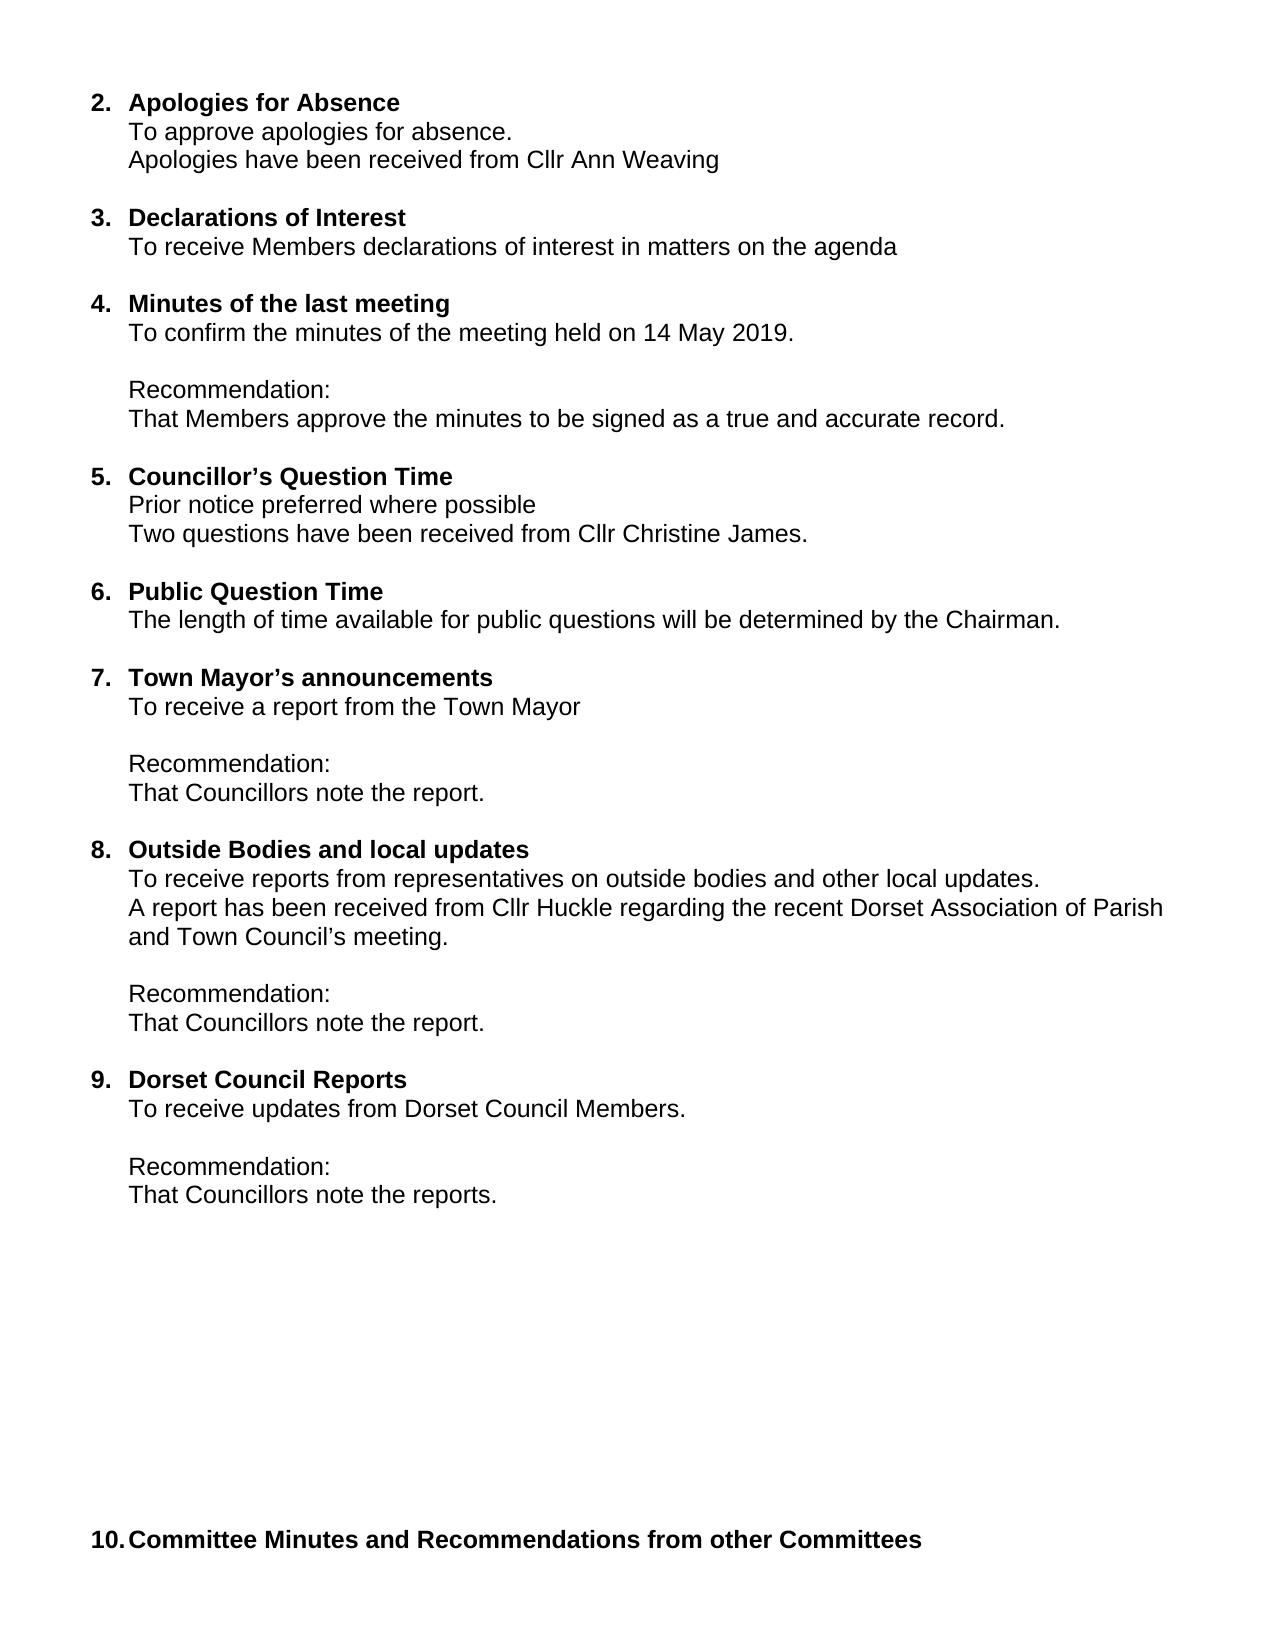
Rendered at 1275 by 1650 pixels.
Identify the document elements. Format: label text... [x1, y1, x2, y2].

list To approve apologies for absence. [128, 117, 1191, 145]
list Prior notice preferred where possible [128, 490, 1191, 519]
list Outside Bodies and local updates [91, 835, 1191, 864]
list That Councillors note the report. [128, 778, 1191, 807]
list That Councillors note the reports. [128, 1180, 1191, 1209]
list Committee Minutes and Recommendations from other Committees [91, 1525, 1191, 1554]
text To receive updates from Dorset Council Members. [128, 1094, 1191, 1123]
list Recommendation: [128, 1152, 1191, 1180]
list To receive a report from the Town Mayor [128, 692, 1191, 720]
text The length of time available for public questions will be determined by the Chairman. [128, 605, 1191, 634]
list To receive Members declarations of interest in matters on the agenda [128, 232, 1191, 260]
list Minutes of the last meeting [91, 289, 1191, 318]
list Recommendation: [128, 375, 1191, 404]
list Councillor’s Question Time [91, 462, 1191, 490]
list To receive reports from representatives on outside bodies and other local updates. [128, 864, 1191, 893]
list Apologies have been received from Cllr Ann Weaving [128, 145, 1191, 174]
list Recommendation: [128, 979, 1191, 1008]
list Town Mayor’s announcements [91, 663, 1191, 692]
list That Members approve the minutes to be signed as a true and accurate record. [128, 404, 1191, 433]
list Declarations of Interest [91, 203, 1191, 232]
list Apologies for Absence [91, 88, 1191, 117]
list Dorset Council Reports [91, 1065, 1191, 1094]
list A report has been received from Cllr Huckle regarding the recent Dorset Association of Parish and Town Council’s meeting. [128, 893, 1191, 950]
text To confirm the minutes of the meeting held on 14 May 2019. [128, 318, 1191, 347]
list Recommendation: [128, 749, 1191, 778]
list Public Question Time [91, 577, 1191, 605]
list Two questions have been received from Cllr Christine James. [128, 519, 1191, 548]
list That Councillors note the report. [128, 1008, 1191, 1037]
